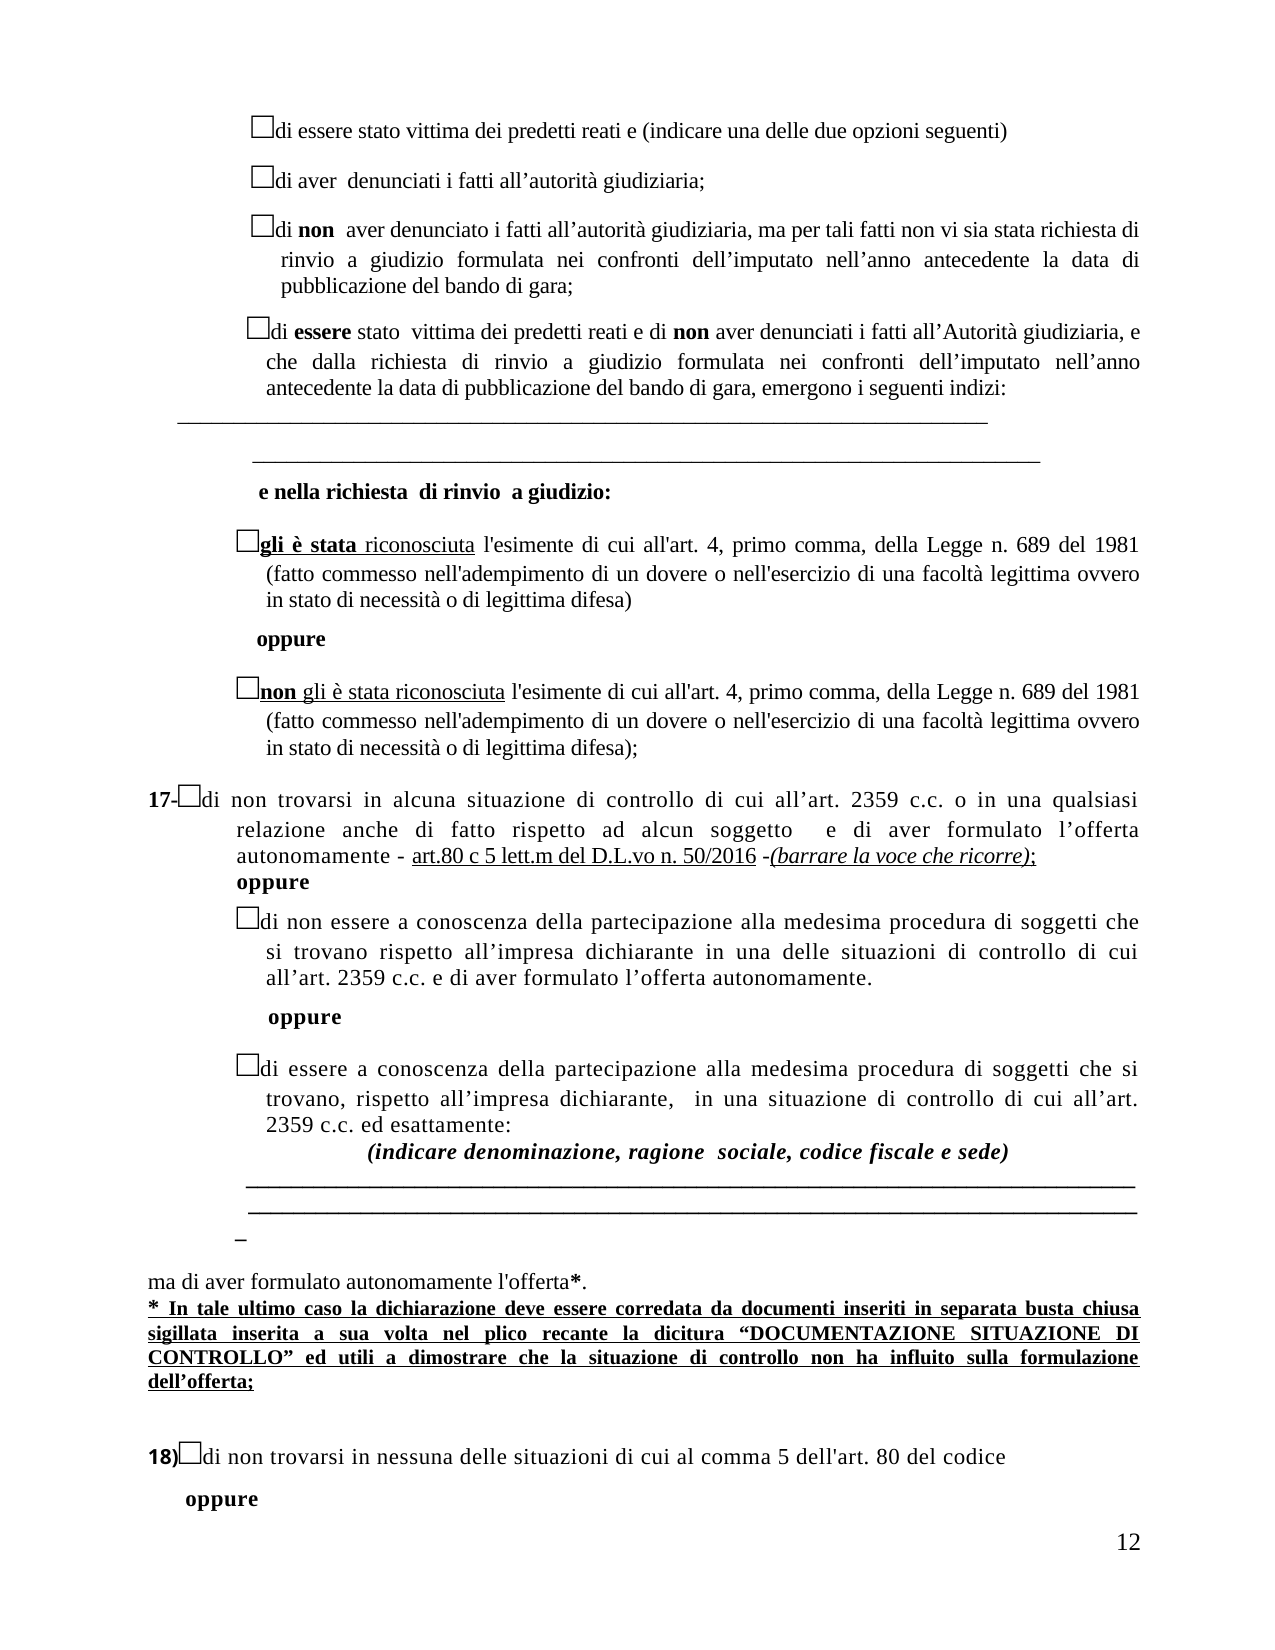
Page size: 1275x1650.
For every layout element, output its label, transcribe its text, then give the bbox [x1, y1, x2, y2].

text □di non aver denunciato i fatti all’autorità giudiziaria, ma per tali fatti non vi sia stata richiesta di rinvio a giudizio formulata nei confronti dell’imputato nell’anno antecedente la data di pubblicazione del bando di gara; [251, 202, 1141, 298]
text 18)□di non trovarsi in nessuna delle situazioni di cui al comma 5 dell'art. 80 del codice [148, 1429, 1141, 1473]
text e nella richiesta di rinvio a giudizio: [236, 478, 1141, 504]
text □non gli è stata riconosciuta l'esimente di cui all'art. 4, primo comma, della Legge n. 689 del 1981 (fatto commesso nell'adempimento di un dovere o nell'esercizio di una facoltà legittima ovvero in stato di necessità o di legittima difesa); [236, 664, 1141, 760]
text (indicare denominazione, ragione sociale, codice fiscale e sede) [236, 1138, 1141, 1164]
text □di aver denunciati i fatti all’autorità giudiziaria; [251, 153, 1141, 196]
text □gli è stata riconosciuta l'esimente di cui all'art. 4, primo comma, della Legge n. 689 del 1981 (fatto commesso nell'adempimento di un dovere o nell'esercizio di una facoltà legittima ovvero in stato di necessità o di legittima difesa) [236, 517, 1141, 613]
text oppure [236, 1003, 1141, 1029]
text □di essere stato vittima dei predetti reati e (indicare una delle due opzioni seguenti) [251, 104, 1141, 147]
text □di non essere a conoscenza della partecipazione alla medesima procedura di soggetti che si trovano rispetto all’impresa dichiarante in una delle situazioni di controllo di cui all’art. 2359 c.c. e di aver formulato l’offerta autonomamente. [236, 895, 1141, 991]
text □di essere a conoscenza della partecipazione alla medesima procedura di soggetti che si trovano, rispetto all’impresa dichiarante, in una situazione di controllo di cui all’art. 2359 c.c. ed esattamente: [236, 1042, 1141, 1138]
text oppure [207, 625, 1141, 652]
text * In tale ultimo caso la dichiarazione deve essere corredata da documenti inseriti in separata busta chiusa sigillata inserita a sua volta nel plico recante la dicitura “DOCUMENTAZIONE SITUAZIONE DI CONTROLLO” ed utili a dimostrare che la situazione di controllo non ha influito sulla formulazione dell’offerta; [148, 1318, 1141, 1393]
text ______________________________________________________________________ [148, 439, 1141, 466]
text oppure [236, 868, 1141, 895]
text 17-□di non trovarsi in alcuna situazione di controllo di cui all’art. 2359 c.c. o in una qualsiasi relazione anche di fatto rispetto ad alcun soggetto e di aver formulato l’offerta autonomamente - art.80 c 5 lett.m del D.L.vo n. 50/2016 -(barrare la voce che ricorre); [148, 772, 1141, 868]
text ________________________________________________________________________ [177, 400, 1141, 427]
text oppure [185, 1485, 1141, 1512]
text * In tale ultimo caso la dichiarazione deve essere corredata da documenti inseriti in separata busta chiusa sigillata inserita a sua volta nel plico recante la dicitura “DOCUMENTAZIONE SITUAZIONE DI CONTROLLO” ed utili a dimostrare che la situazione di controllo non ha influito sulla formulazione dell’offerta; [148, 1294, 1141, 1317]
text □di essere stato vittima dei predetti reati e di non aver denunciati i fatti all’Autorità giudiziaria, e che dalla richiesta di rinvio a giudizio formulata nei confronti dell’imputato nell’anno antecedente la data di pubblicazione del bando di gara, emergono i seguenti indizi: [236, 304, 1141, 400]
text ma di aver formulato autonomamente l'offerta*. [148, 1268, 1141, 1294]
text _______________________________________________________________________________ [236, 1164, 1141, 1190]
text ________________________________________________________________________________ [236, 1190, 1141, 1243]
